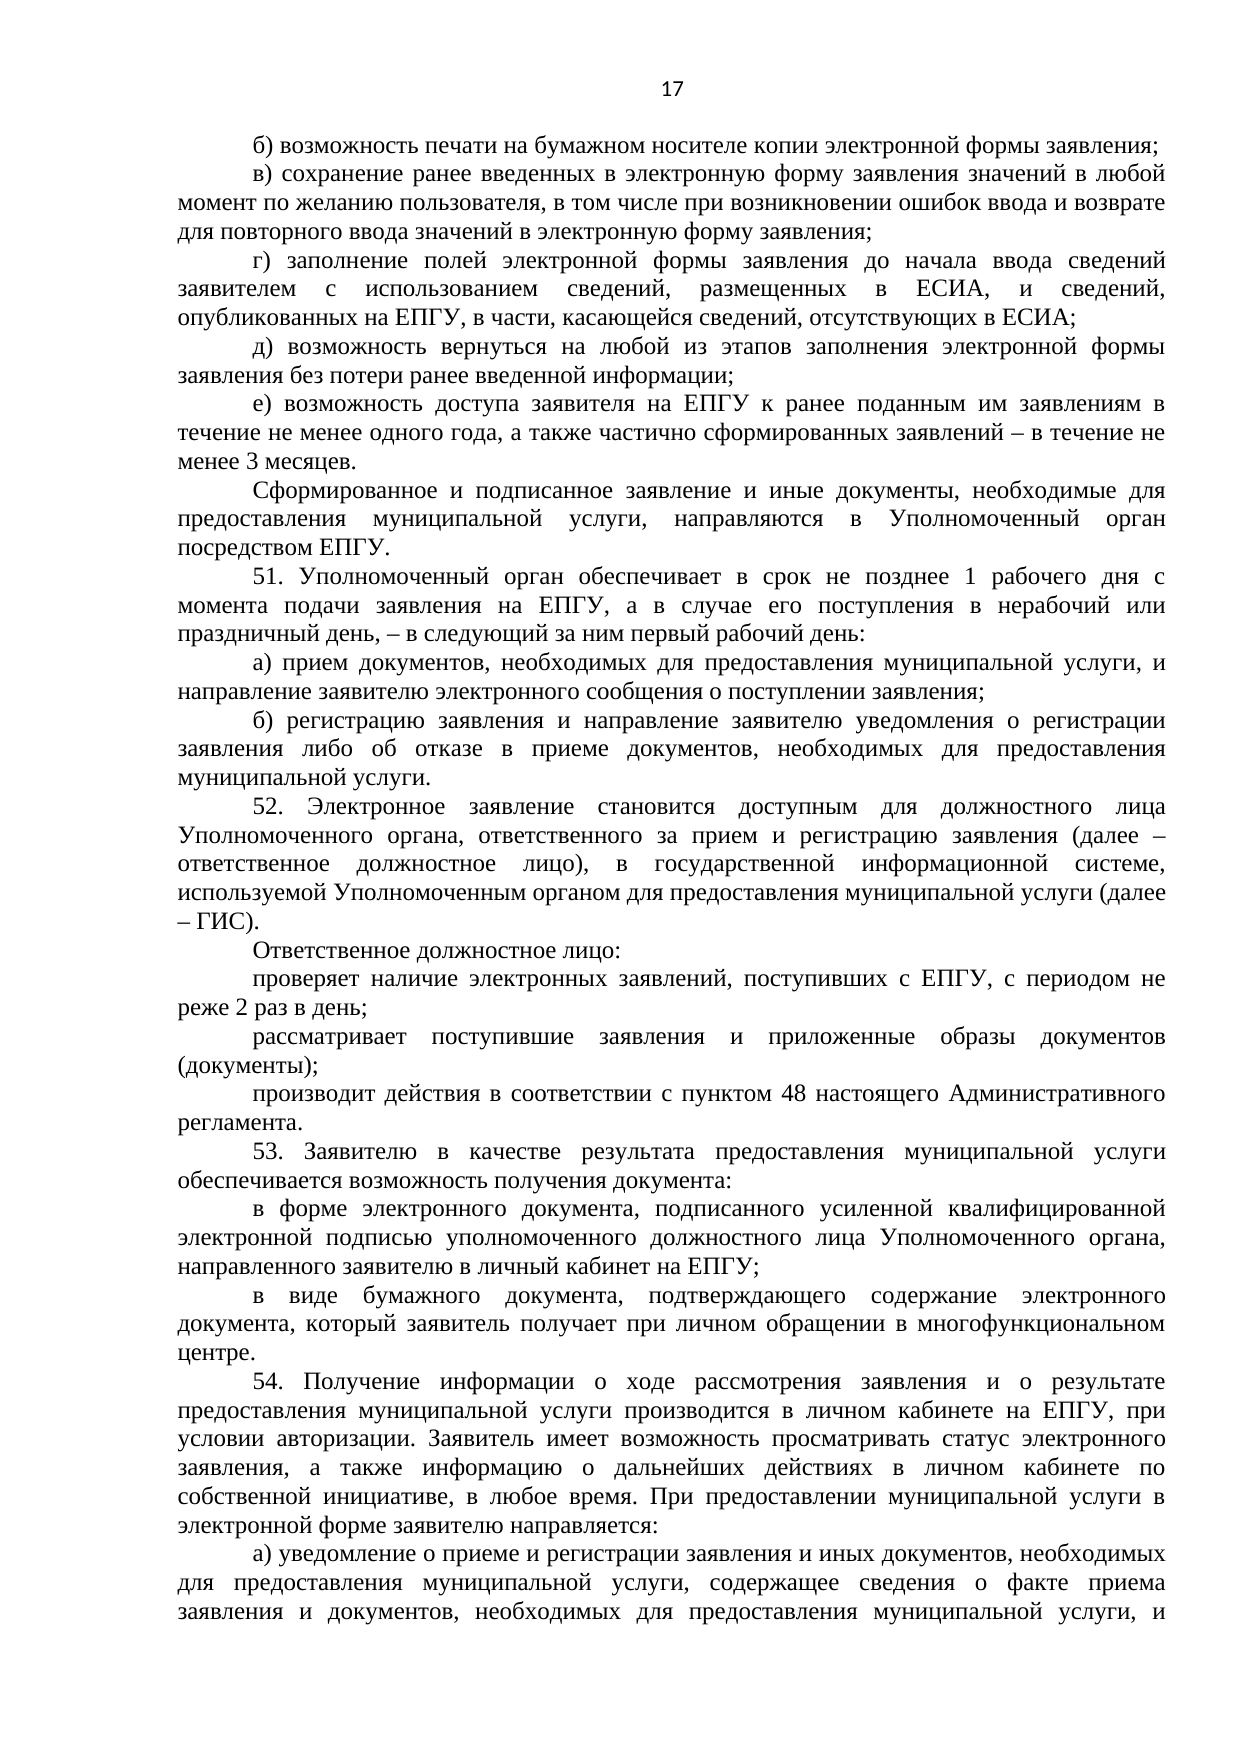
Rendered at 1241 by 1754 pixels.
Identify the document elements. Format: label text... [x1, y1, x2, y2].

text в) сохранение ранее введенных в электронную форму заявления значений в любой момент по желанию пользователя, в том числе при возникновении ошибок ввода и возврате для повторного ввода значений в электронную форму заявления; [177, 158, 1167, 245]
text 54. Получение информации о ходе рассмотрения заявления и о результате предоставления муниципальной услуги производится в личном кабинете на ЕПГУ, при условии авторизации. Заявитель имеет возможность просматривать статус электронного заявления, а также информацию о дальнейших действиях в личном кабинете по собственной инициативе, в любое время. При предоставлении муниципальной услуги в электронной форме заявителю направляется: [177, 1366, 1167, 1538]
text е) возможность доступа заявителя на ЕПГУ к ранее поданным им заявлениям в течение не менее одного года, а также частично сформированных заявлений – в течение не менее 3 месяцев. [177, 388, 1167, 475]
text рассматривает поступившие заявления и приложенные образы документов (документы); [177, 1021, 1167, 1078]
text б) регистрацию заявления и направление заявителю уведомления о регистрации заявления либо об отказе в приеме документов, необходимых для предоставления муниципальной услуги. [177, 705, 1167, 791]
text 52. Электронное заявление становится доступным для должностного лица Уполномоченного органа, ответственного за прием и регистрацию заявления (далее – ответственное должностное лицо), в государственной информационной системе, используемой Уполномоченным органом для предоставления муниципальной услуги (далее – ГИС). [177, 791, 1167, 935]
text г) заполнение полей электронной формы заявления до начала ввода сведений заявителем с использованием сведений, размещенных в ЕСИА, и сведений, опубликованных на ЕПГУ, в части, касающейся сведений, отсутствующих в ЕСИА; [177, 245, 1167, 331]
text а) прием документов, необходимых для предоставления муниципальной услуги, и направление заявителю электронного сообщения о поступлении заявления; [177, 647, 1167, 705]
text д) возможность вернуться на любой из этапов заполнения электронной формы заявления без потери ранее введенной информации; [177, 331, 1167, 388]
text производит действия в соответствии с пунктом 48 настоящего Административного регламента. [177, 1078, 1167, 1136]
text в форме электронного документа, подписанного усиленной квалифицированной электронной подписью уполномоченного должностного лица Уполномоченного органа, направленного заявителю в личный кабинет на ЕПГУ; [177, 1193, 1167, 1280]
text Сформированное и подписанное заявление и иные документы, необходимые для предоставления муниципальной услуги, направляются в Уполномоченный орган посредством ЕПГУ. [177, 475, 1167, 561]
text Ответственное должностное лицо: [177, 935, 1167, 963]
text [177, 1538, 1167, 1625]
text б) возможность печати на бумажном носителе копии электронной формы заявления; [177, 130, 1167, 158]
text 53. Заявителю в качестве результата предоставления муниципальной услуги обеспечивается возможность получения документа: [177, 1136, 1167, 1193]
text в виде бумажного документа, подтверждающего содержание электронного документа, который заявитель получает при личном обращении в многофункциональном центре. [177, 1280, 1167, 1366]
text 51. Уполномоченный орган обеспечивает в срок не позднее 1 рабочего дня с момента подачи заявления на ЕПГУ, а в случае его поступления в нерабочий или праздничный день, – в следующий за ним первый рабочий день: [177, 561, 1167, 647]
text проверяет наличие электронных заявлений, поступивших с ЕПГУ, с периодом не реже 2 раз в день; [177, 963, 1167, 1021]
